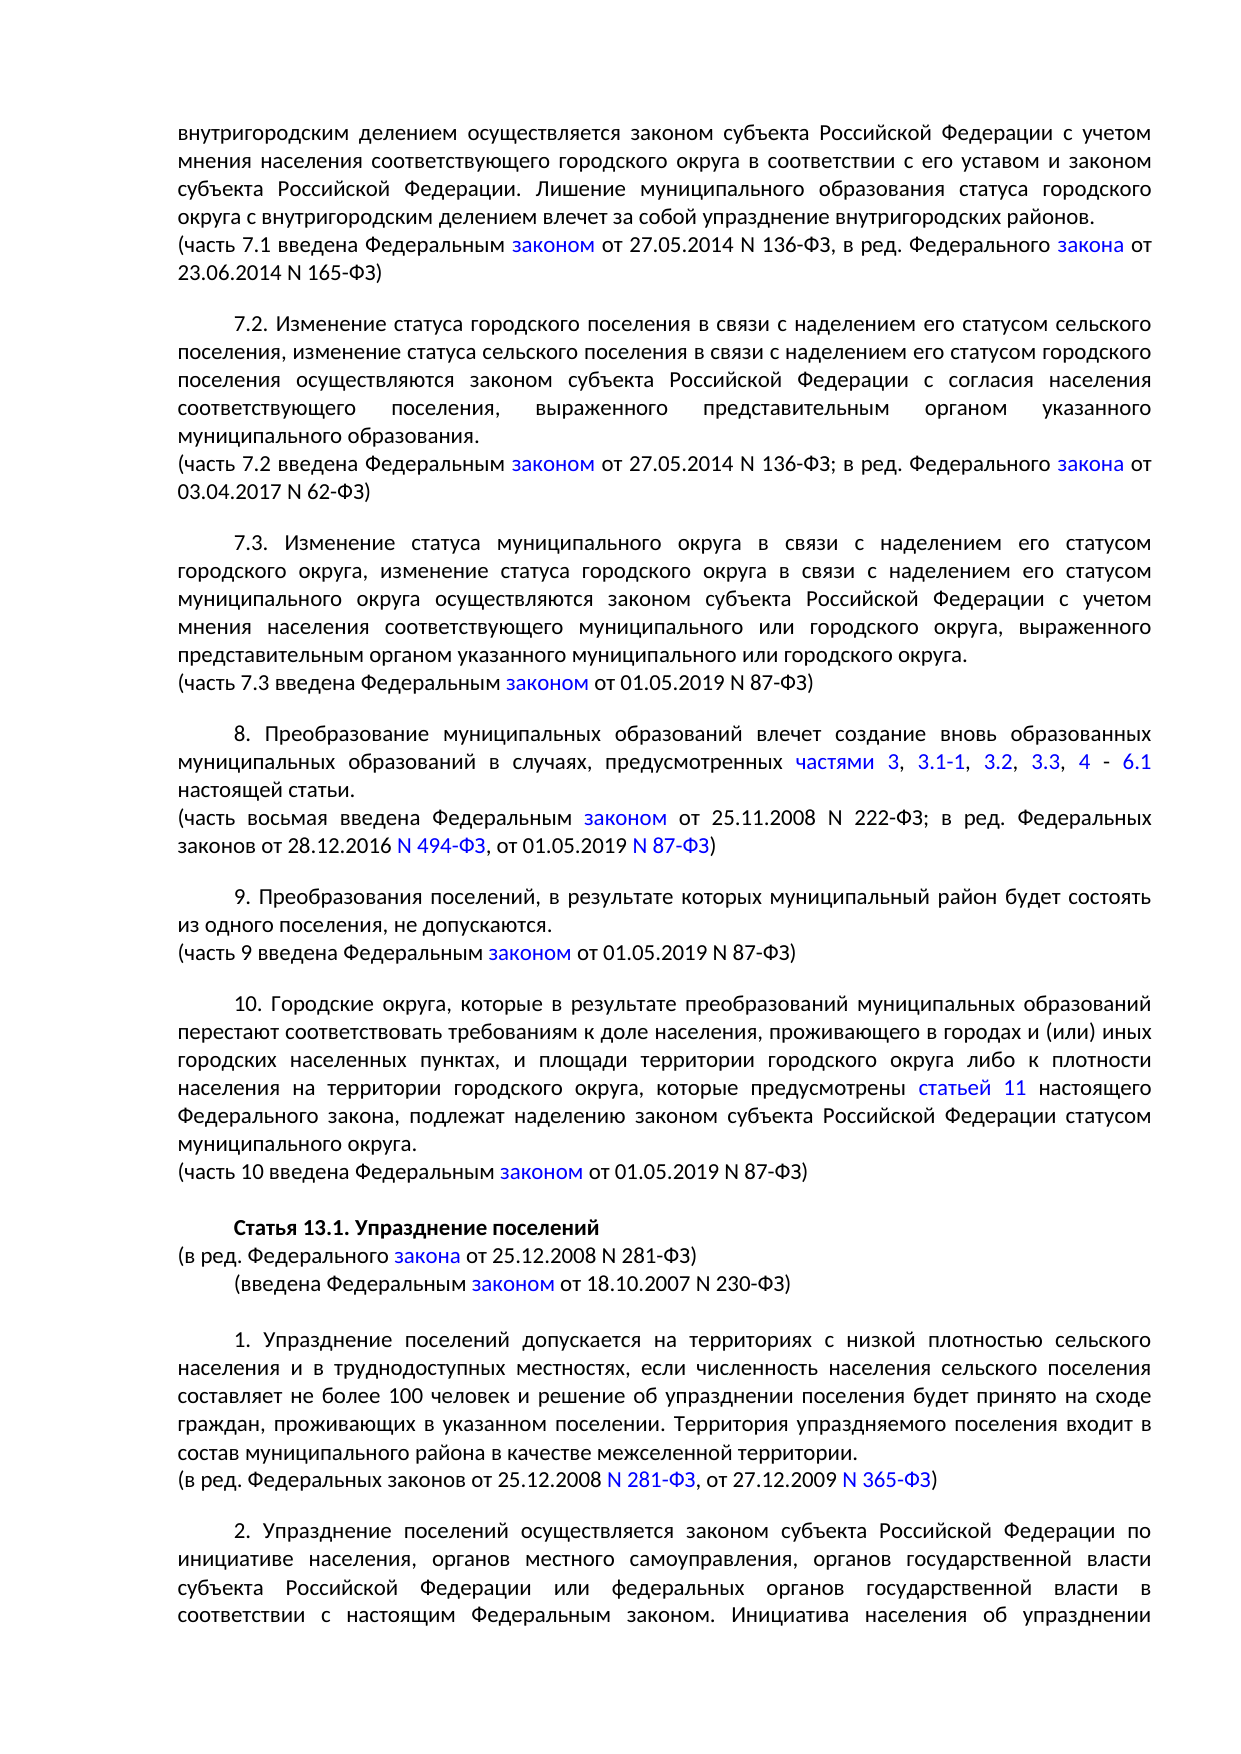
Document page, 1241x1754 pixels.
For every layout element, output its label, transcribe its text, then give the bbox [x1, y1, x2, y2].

text (введена Федеральным законом от 18.10.2007 N 230-ФЗ) [177, 1269, 1152, 1297]
text (часть 9 введена Федеральным законом от 01.05.2019 N 87-ФЗ) [177, 938, 1152, 966]
text (часть 7.1 введена Федеральным законом от 27.05.2014 N 136-ФЗ, в ред. Федерального закона от 23.06.2014 N 165-ФЗ) [177, 230, 1152, 286]
text (в ред. Федерального закона от 25.12.2008 N 281-ФЗ) [177, 1241, 1152, 1269]
text (часть восьмая введена Федеральным законом от 25.11.2008 N 222-ФЗ; в ред. Федеральных законов от 28.12.2016 N 494-ФЗ, от 01.05.2019 N 87-ФЗ) [177, 803, 1152, 859]
text 10. Городские округа, которые в результате преобразований муниципальных образований перестают соответствовать требованиям к доле населения, проживающего в городах и (или) иных городских населенных пунктах, и площади территории городского округа либо к плотности населения на территории городского округа, которые предусмотрены статьей 11 настоящего Федерального закона, подлежат наделению законом субъекта Российской Федерации статусом муниципального округа. [177, 989, 1152, 1157]
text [177, 1517, 1152, 1629]
text 8. Преобразование муниципальных образований влечет создание вновь образованных муниципальных образований в случаях, предусмотренных частями 3, 3.1-1, 3.2, 3.3, 4 - 6.1 настоящей статьи. [177, 719, 1152, 803]
text (часть 7.2 введена Федеральным законом от 27.05.2014 N 136-ФЗ; в ред. Федерального закона от 03.04.2017 N 62-ФЗ) [177, 449, 1152, 505]
text 7.3. Изменение статуса муниципального округа в связи с наделением его статусом городского округа, изменение статуса городского округа в связи с наделением его статусом муниципального округа осуществляются законом субъекта Российской Федерации с учетом мнения населения соответствующего муниципального или городского округа, выраженного представительным органом указанного муниципального или городского округа. [177, 528, 1152, 668]
text 9. Преобразования поселений, в результате которых муниципальный район будет состоять из одного поселения, не допускаются. [177, 882, 1152, 938]
text 1. Упразднение поселений допускается на территориях с низкой плотностью сельского населения и в труднодоступных местностях, если численность населения сельского поселения составляет не более 100 человек и решение об упразднении поселения будет принято на сходе граждан, проживающих в указанном поселении. Территория упраздняемого поселения входит в состав муниципального района в качестве межселенной территории. [177, 1326, 1152, 1466]
text 7.2. Изменение статуса городского поселения в связи с наделением его статусом сельского поселения, изменение статуса сельского поселения в связи с наделением его статусом городского поселения осуществляются законом субъекта Российской Федерации с согласия населения соответствующего поселения, выраженного представительным органом указанного муниципального образования. [177, 309, 1152, 449]
text (в ред. Федеральных законов от 25.12.2008 N 281-ФЗ, от 27.12.2009 N 365-ФЗ) [177, 1466, 1152, 1494]
text (часть 7.3 введена Федеральным законом от 01.05.2019 N 87-ФЗ) [177, 668, 1152, 696]
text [177, 118, 1152, 230]
text (часть 10 введена Федеральным законом от 01.05.2019 N 87-ФЗ) [177, 1157, 1152, 1185]
title Статья 13.1. Упразднение поселений [177, 1213, 1152, 1241]
